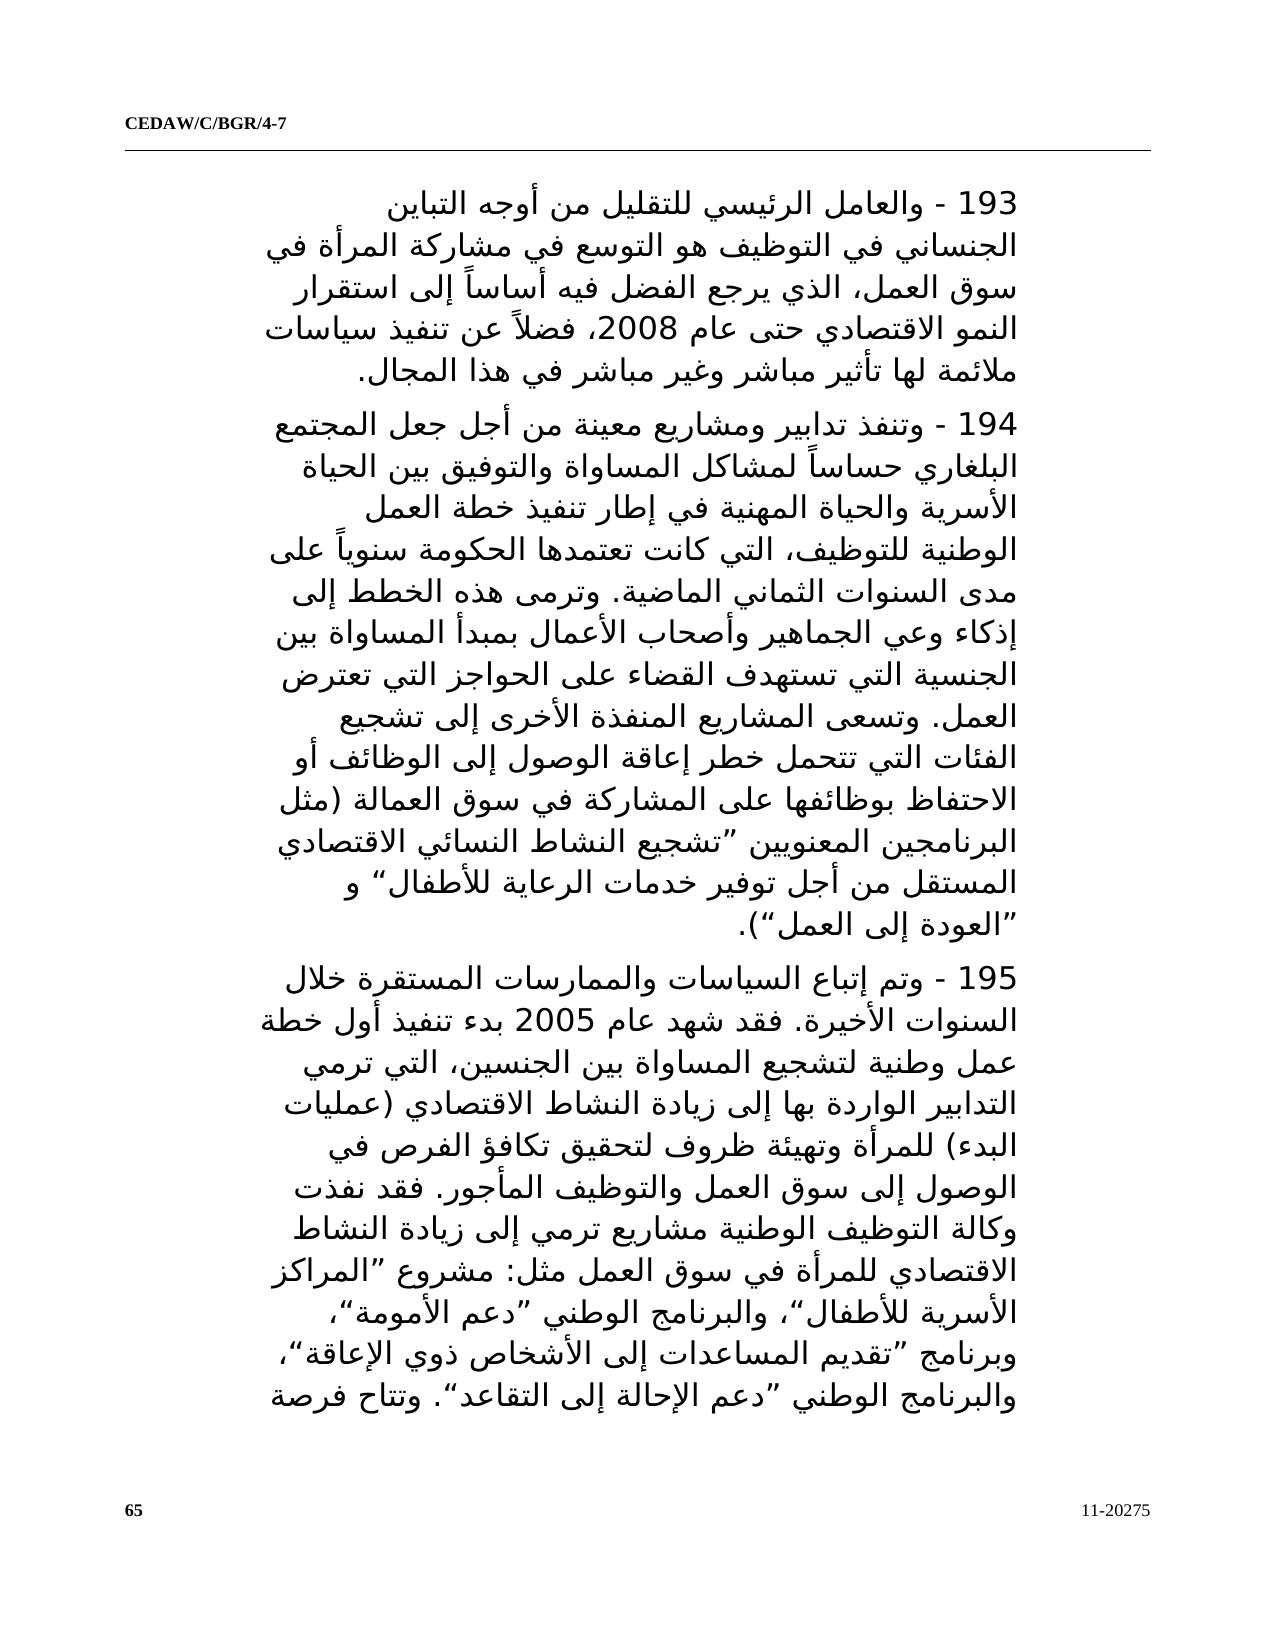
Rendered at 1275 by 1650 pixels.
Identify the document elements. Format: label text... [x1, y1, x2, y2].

text 194 - وتنفذ تدابير ومشاريع معينة من أجل جعل المجتمع البلغاري حساساً لمشاكل المساواة والتوفيق بين الحياة الأسرية والحياة المهنية في إطار تنفيذ خطة العمل الوطنية للتوظيف، التي كانت تعتمدها الحكومة سنوياً على مدى السنوات الثماني الماضية. وترمى هذه الخطط إلى إذكاء وعي الجماهير وأصحاب الأعمال بمبدأ المساواة بين الجنسية التي تستهدف القضاء على الحواجز التي تعترض العمل. وتسعى المشاريع المنفذة الأخرى إلى تشجيع الفئات التي تتحمل خطر إعاقة الوصول إلى الوظائف أو الاحتفاظ بوظائفها على المشاركة في سوق العمالة (مثل البرنامجين المعنويين ”تشجيع النشاط النسائي الاقتصادي المستقل من أجل توفير خدمات الرعاية للأطفال“ و ”العودة إلى العمل“). [256, 402, 1018, 944]
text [256, 956, 1018, 1415]
text 193 - والعامل الرئيسي للتقليل من أوجه التباين الجنساني في التوظيف هو التوسع في مشاركة المرأة في سوق العمل، الذي يرجع الفضل فيه أساساً إلى استقرار النمو الاقتصادي حتى عام 2008، فضلاً عن تنفيذ سياسات ملائمة لها تأثير مباشر وغير مباشر في هذا المجال. [256, 181, 1018, 390]
